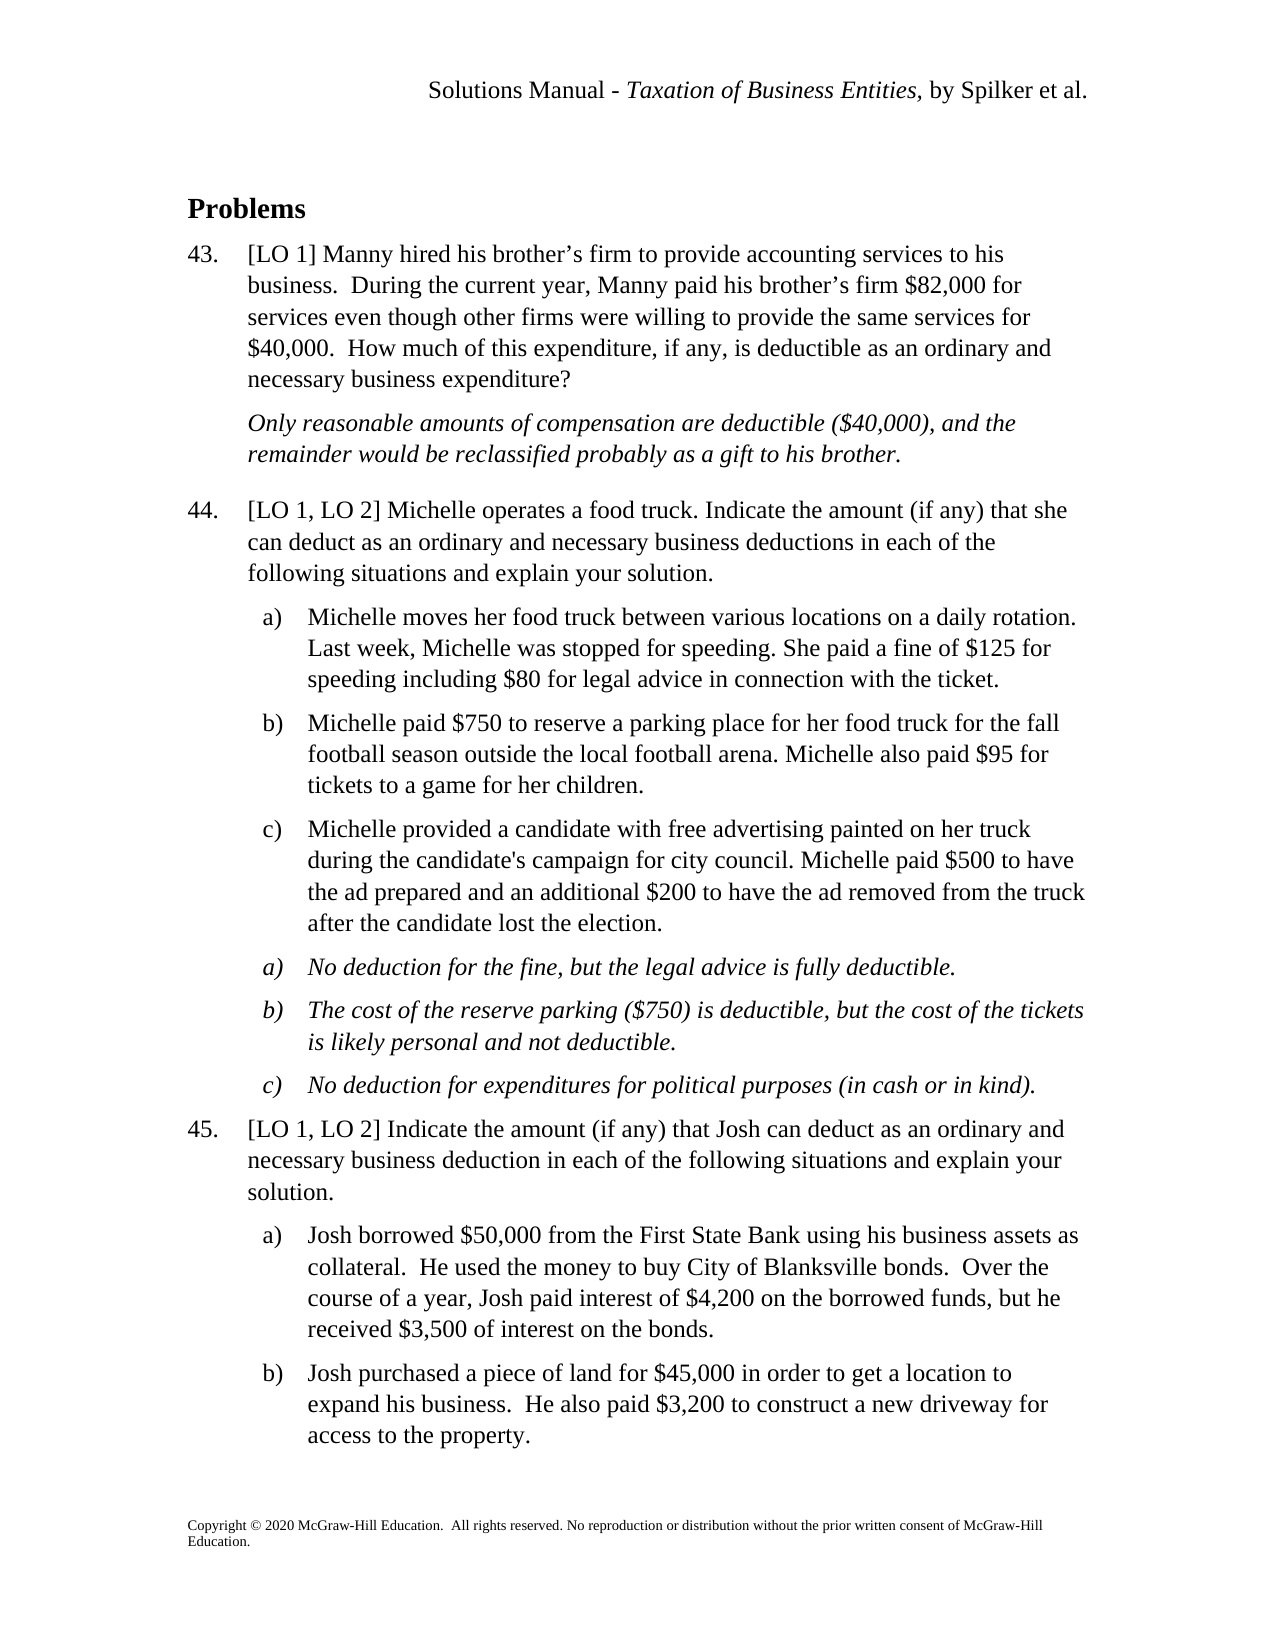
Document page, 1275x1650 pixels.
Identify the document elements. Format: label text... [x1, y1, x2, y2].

text b) Josh purchased a piece of land for $45,000 in order to get a location to expand his business. He also paid $3,200 to construct a new driveway for access to the property. [262, 1356, 1087, 1450]
text 43. [LO 1] Manny hired his brother’s firm to provide accounting services to his business. During the current year, Manny paid his brother’s firm $82,000 for services even though other firms were willing to provide the same services for $40,000. How much of this expenditure, if any, is deductible as an ordinary and necessary business expenditure? [187, 237, 1087, 394]
text 45. [LO 1, LO 2] Indicate the amount (if any) that Josh can deduct as an ordinary and necessary business deduction in each of the following situations and explain your solution. [187, 1112, 1087, 1206]
text c) No deduction for expenditures for political purposes (in cash or in kind). [262, 1069, 1087, 1100]
text c) Michelle provided a candidate with free advertising painted on her truck during the candidate's campaign for city council. Michelle paid $500 to have the ad prepared and an additional $200 to have the ad removed from the truck after the candidate lost the election. [262, 812, 1087, 937]
text b) The cost of the reserve parking ($750) is deductible, but the cost of the tickets is likely personal and not deductible. [262, 994, 1087, 1056]
text 44. [LO 1, LO 2] Michelle operates a food truck. Indicate the amount (if any) that she can deduct as an ordinary and necessary business deductions in each of the following situations and explain your solution. [187, 494, 1087, 587]
text Problems [187, 194, 1087, 225]
text Only reasonable amounts of compensation are deductible ($40,000), and the remainder would be reclassified probably as a gift to his brother. [187, 406, 1087, 469]
text b) Michelle paid $750 to reserve a parking place for her food truck for the fall football season outside the local football arena. Michelle also paid $95 for tickets to a game for her children. [262, 706, 1087, 800]
text a) Michelle moves her food truck between various locations on a daily rotation. Last week, Michelle was stopped for speeding. She paid a fine of $125 for speeding including $80 for legal advice in connection with the ticket. [262, 600, 1087, 694]
text a) Josh borrowed $50,000 from the First State Bank using his business assets as collateral. He used the money to buy City of Blanksville bonds. Over the course of a year, Josh paid interest of $4,200 on the borrowed funds, but he received $3,500 of interest on the bonds. [262, 1219, 1087, 1344]
text a) No deduction for the fine, but the legal advice is fully deductible. [262, 950, 1087, 981]
